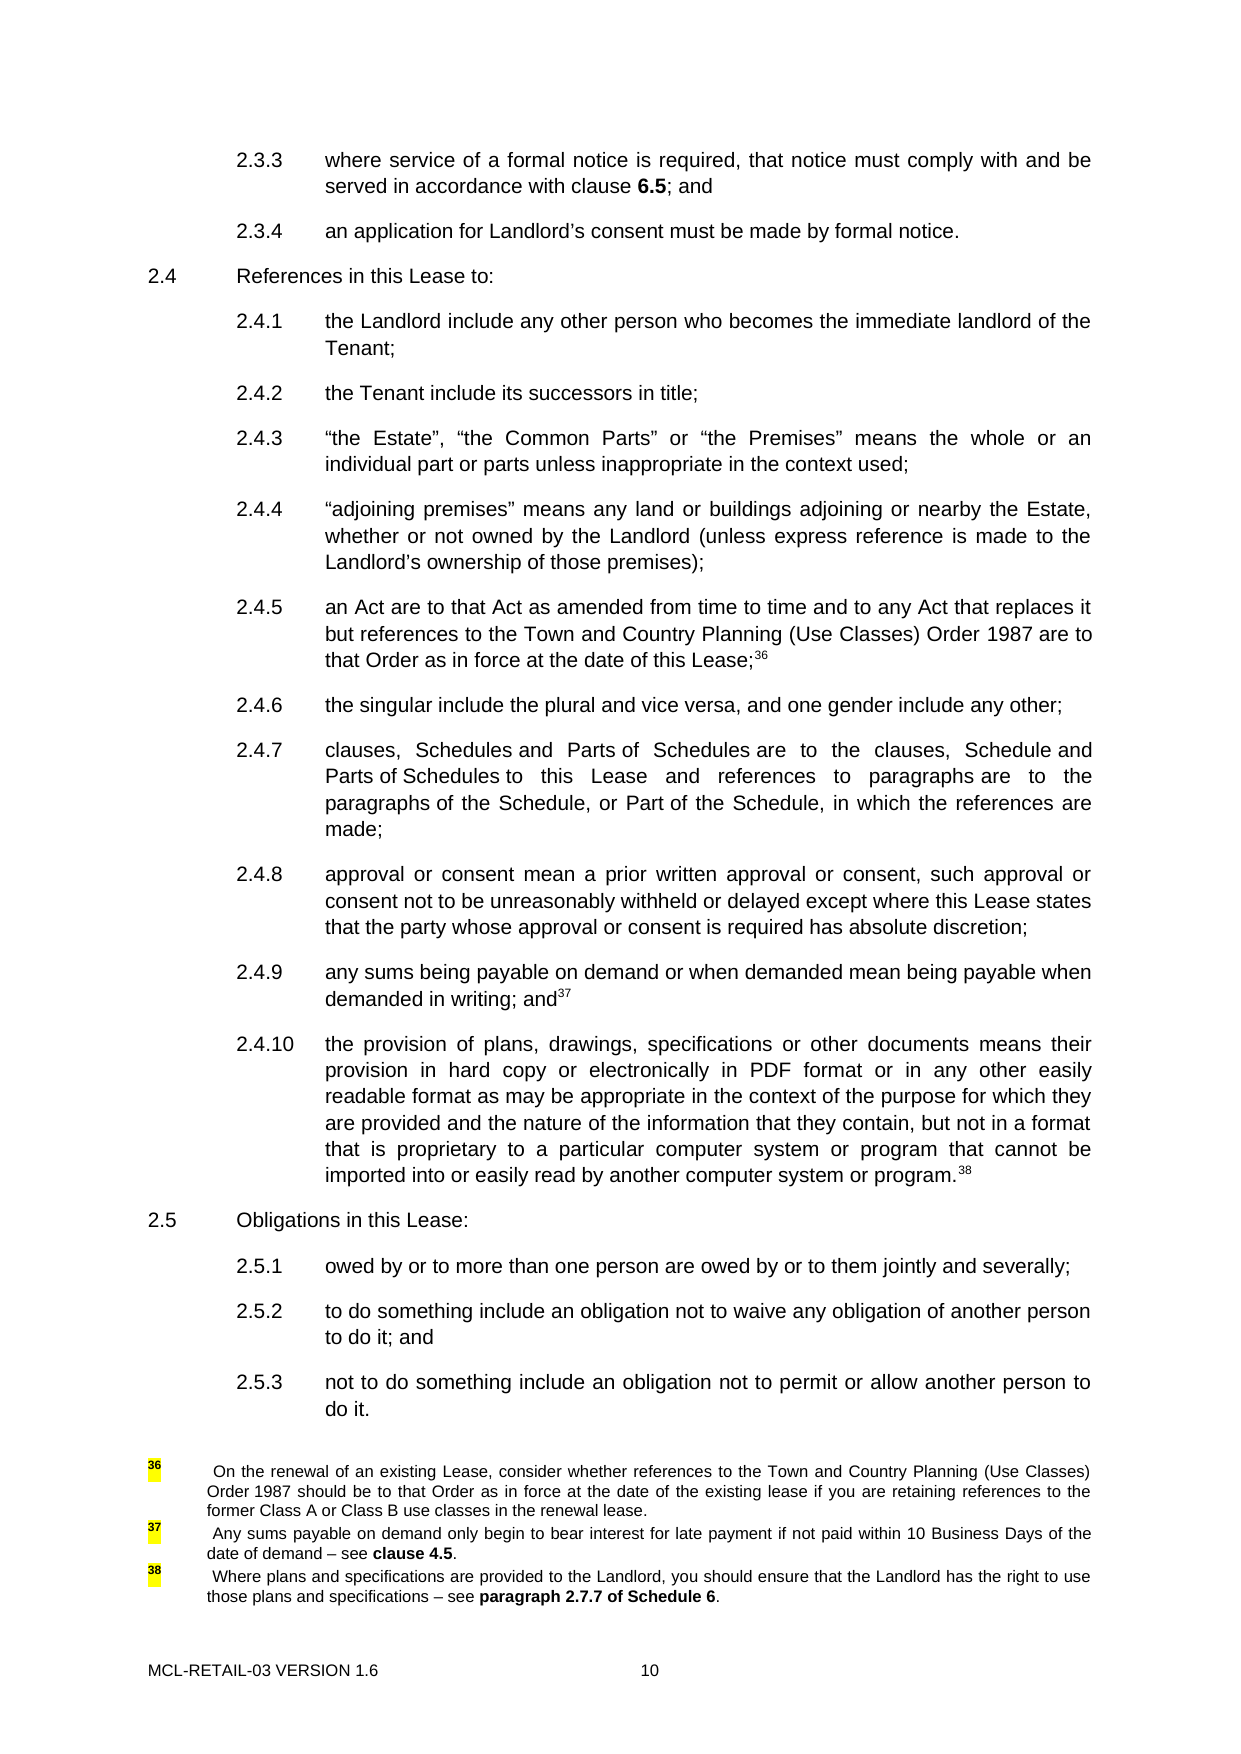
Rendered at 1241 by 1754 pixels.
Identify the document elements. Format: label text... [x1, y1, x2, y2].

subtitle any sums being payable on demand or when demanded mean being payable when demanded in writing; and [236, 960, 1093, 1010]
subtitle “adjoining premises” means any land or buildings adjoining or nearby the Estate, whether or not owned by the Landlord (unless express reference is made to the Landlord’s ownership of those premises); [236, 497, 1093, 574]
subtitle not to do something include an obligation not to permit or allow another person to do it. [236, 1370, 1093, 1420]
subtitle Obligations in this Lease: [148, 1208, 1093, 1232]
subtitle an application for Landlord’s consent must be made by formal notice. [236, 219, 1093, 243]
subtitle clauses, Schedules and Parts of Schedules are to the clauses, Schedule and Parts of Schedules to this Lease and references to paragraphs are to the paragraphs of the Schedule, or Part of the Schedule, in which the references are made; [236, 738, 1093, 841]
subtitle owed by or to more than one person are owed by or to them jointly and severally; [236, 1253, 1093, 1277]
subtitle References in this Lease to: [148, 264, 1093, 288]
subtitle the singular include the plural and vice versa, and one gender include any other; [236, 693, 1093, 717]
subtitle “the Estate”, “the Common Parts” or “the Premises” means the whole or an individual part or parts unless inappropriate in the context used; [236, 426, 1093, 476]
subtitle the Tenant include its successors in title; [236, 381, 1093, 405]
subtitle approval or consent mean a prior written approval or consent, such approval or consent not to be unreasonably withheld or delayed except where this Lease states that the party whose approval or consent is required has absolute discretion; [236, 862, 1093, 939]
subtitle to do something include an obligation not to waive any obligation of another person to do it; and [236, 1298, 1093, 1349]
subtitle the Landlord include any other person who becomes the immediate landlord of the Tenant; [236, 309, 1093, 359]
subtitle where service of a formal notice is required, that notice must comply with and be served in accordance with clause 6.5; and [236, 148, 1093, 198]
subtitle an Act are to that Act as amended from time to time and to any Act that replaces it but references to the Town and Country Planning (Use Classes) Order 1987 are to that Order as in force at the date of this Lease; [236, 595, 1093, 672]
subtitle the provision of plans, drawings, specifications or other documents means their provision in hard copy or electronically in PDF format or in any other easily readable format as may be appropriate in the context of the purpose for which they are provided and the nature of the information that they contain, but not in a format that is proprietary to a particular computer system or program that cannot be imported into or easily read by another computer system or program. [236, 1031, 1093, 1187]
